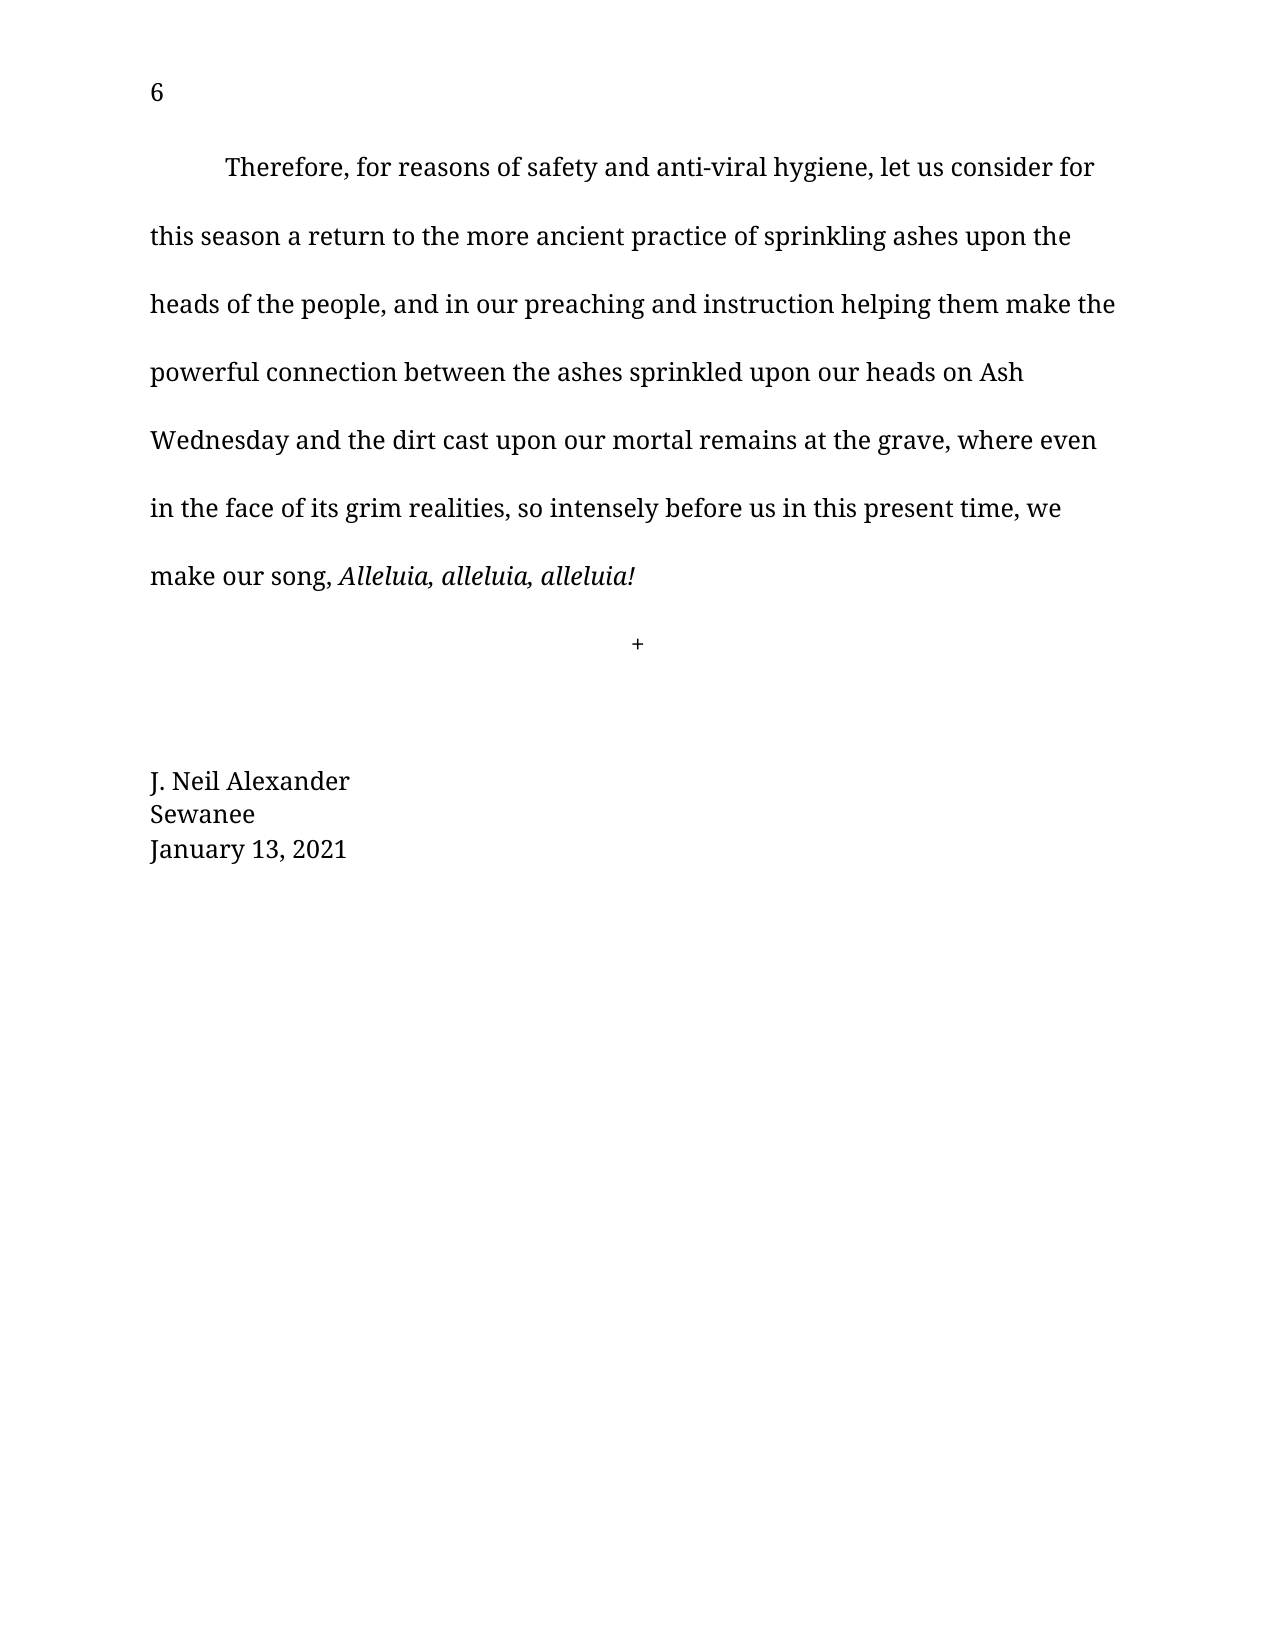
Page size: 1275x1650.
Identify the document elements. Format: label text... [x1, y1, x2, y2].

text J. Neil Alexander [150, 763, 1125, 797]
text Sewanee [150, 797, 1125, 831]
text + [150, 627, 1125, 661]
text January 13, 2021 [150, 831, 1125, 865]
text Therefore, for reasons of safety and anti-viral hygiene, let us consider for this season a return to the more ancient practice of sprinkling ashes upon the heads of the people, and in our preaching and instruction helping them make the powerful connection between the ashes sprinkled upon our heads on Ash Wednesday and the dirt cast upon our mortal remains at the grave, where even in the face of its grim realities, so intensely before us in this present time, we make our song, Alleluia, alleluia, alleluia! [150, 150, 1125, 593]
